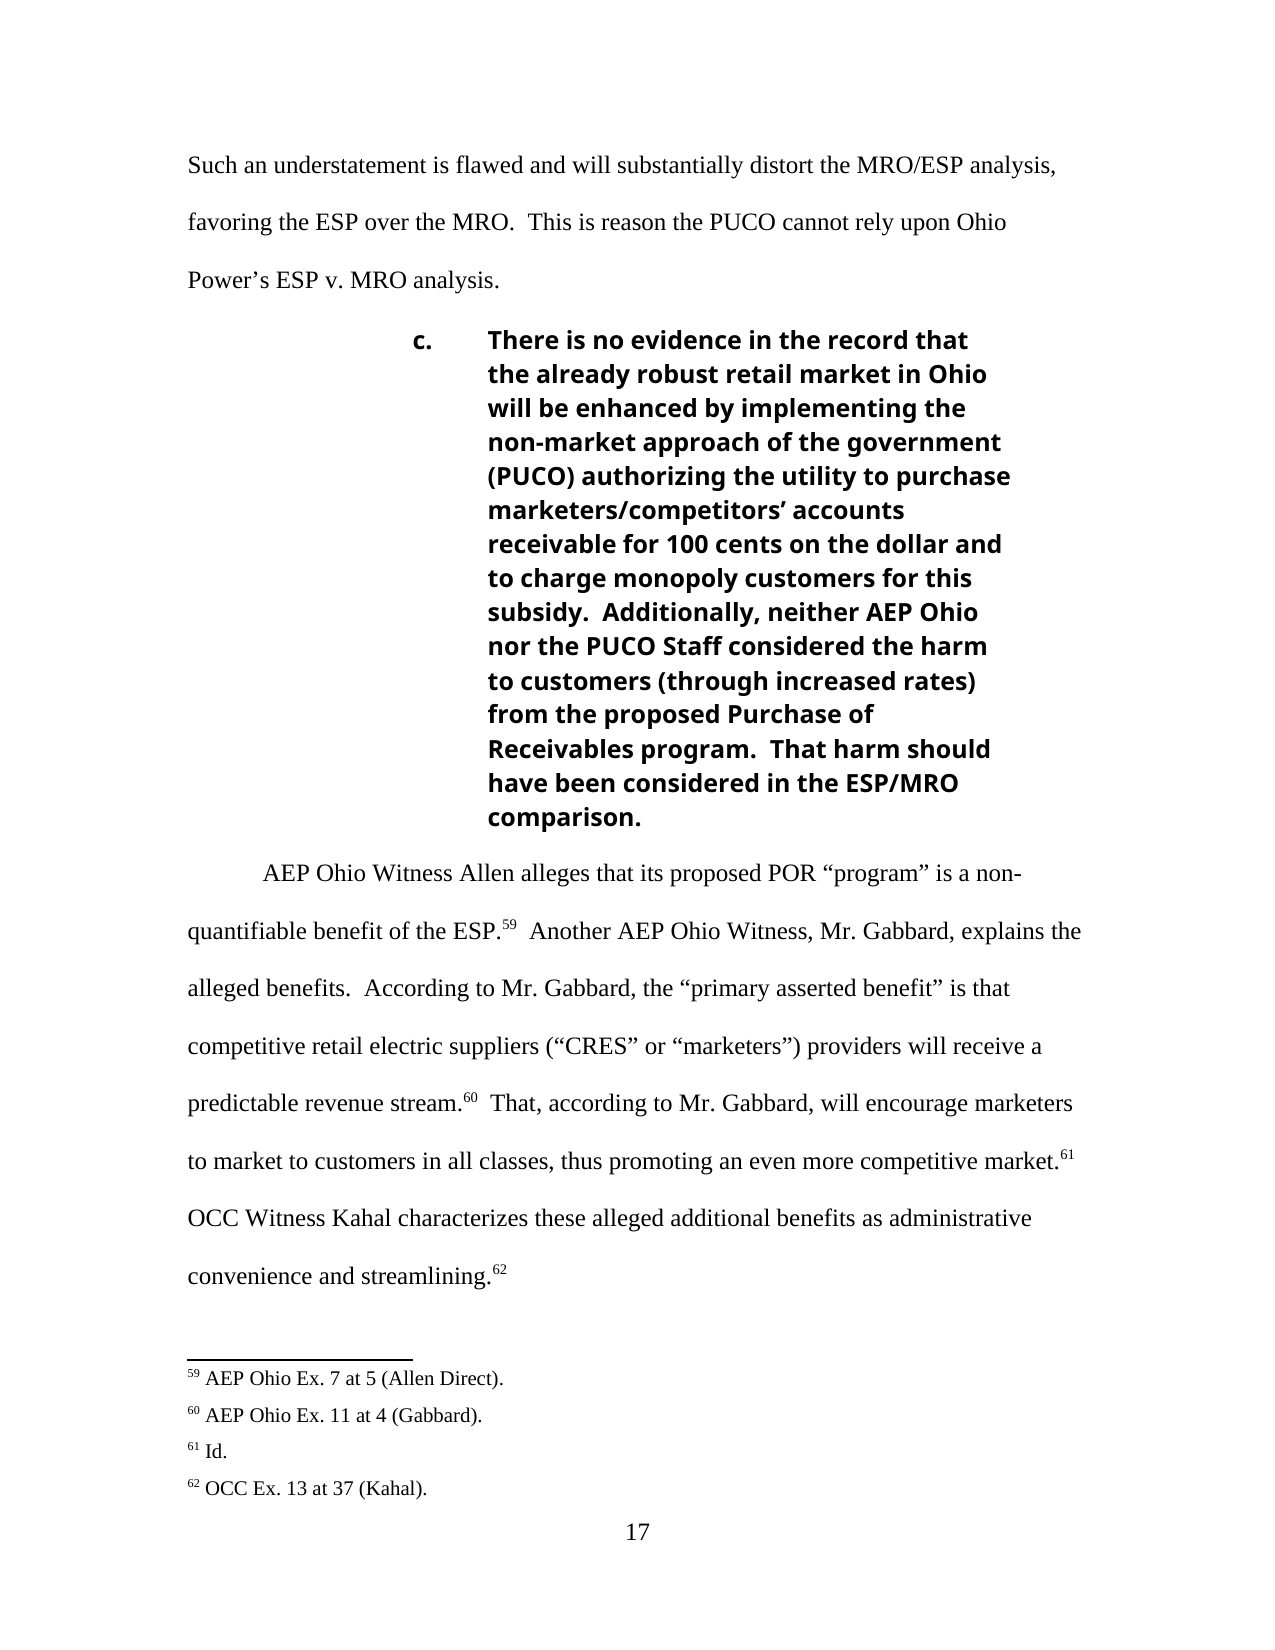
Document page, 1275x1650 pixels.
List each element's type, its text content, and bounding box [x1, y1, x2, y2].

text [187, 150, 1087, 294]
subtitle c. There is no evidence in the record that the already robust retail market in Ohio will be enhanced by implementing the non-market approach of the government (PUCO) authorizing the utility to purchase marketers/competitors’ accounts receivable for 100 cents on the dollar and to charge monopoly customers for this subsidy. Additionally, neither AEP Ohio nor the PUCO Staff considered the harm to customers (through increased rates) from the proposed Purchase of Receivables program. That harm should have been considered in the ESP/MRO comparison. [412, 322, 1012, 833]
text AEP Ohio Witness Allen alleges that its proposed POR “program” is a non-quantifiable benefit of the ESP. Another AEP Ohio Witness, Mr. Gabbard, explains the alleged benefits. According to Mr. Gabbard, the “primary asserted benefit” is that competitive retail electric suppliers (“CRES” or “marketers”) providers will receive a predictable revenue stream. That, according to Mr. Gabbard, will encourage marketers to market to customers in all classes, thus promoting an even more competitive market. OCC Witness Kahal characterizes these alleged additional benefits as administrative convenience and streamlining. [187, 858, 1087, 1290]
